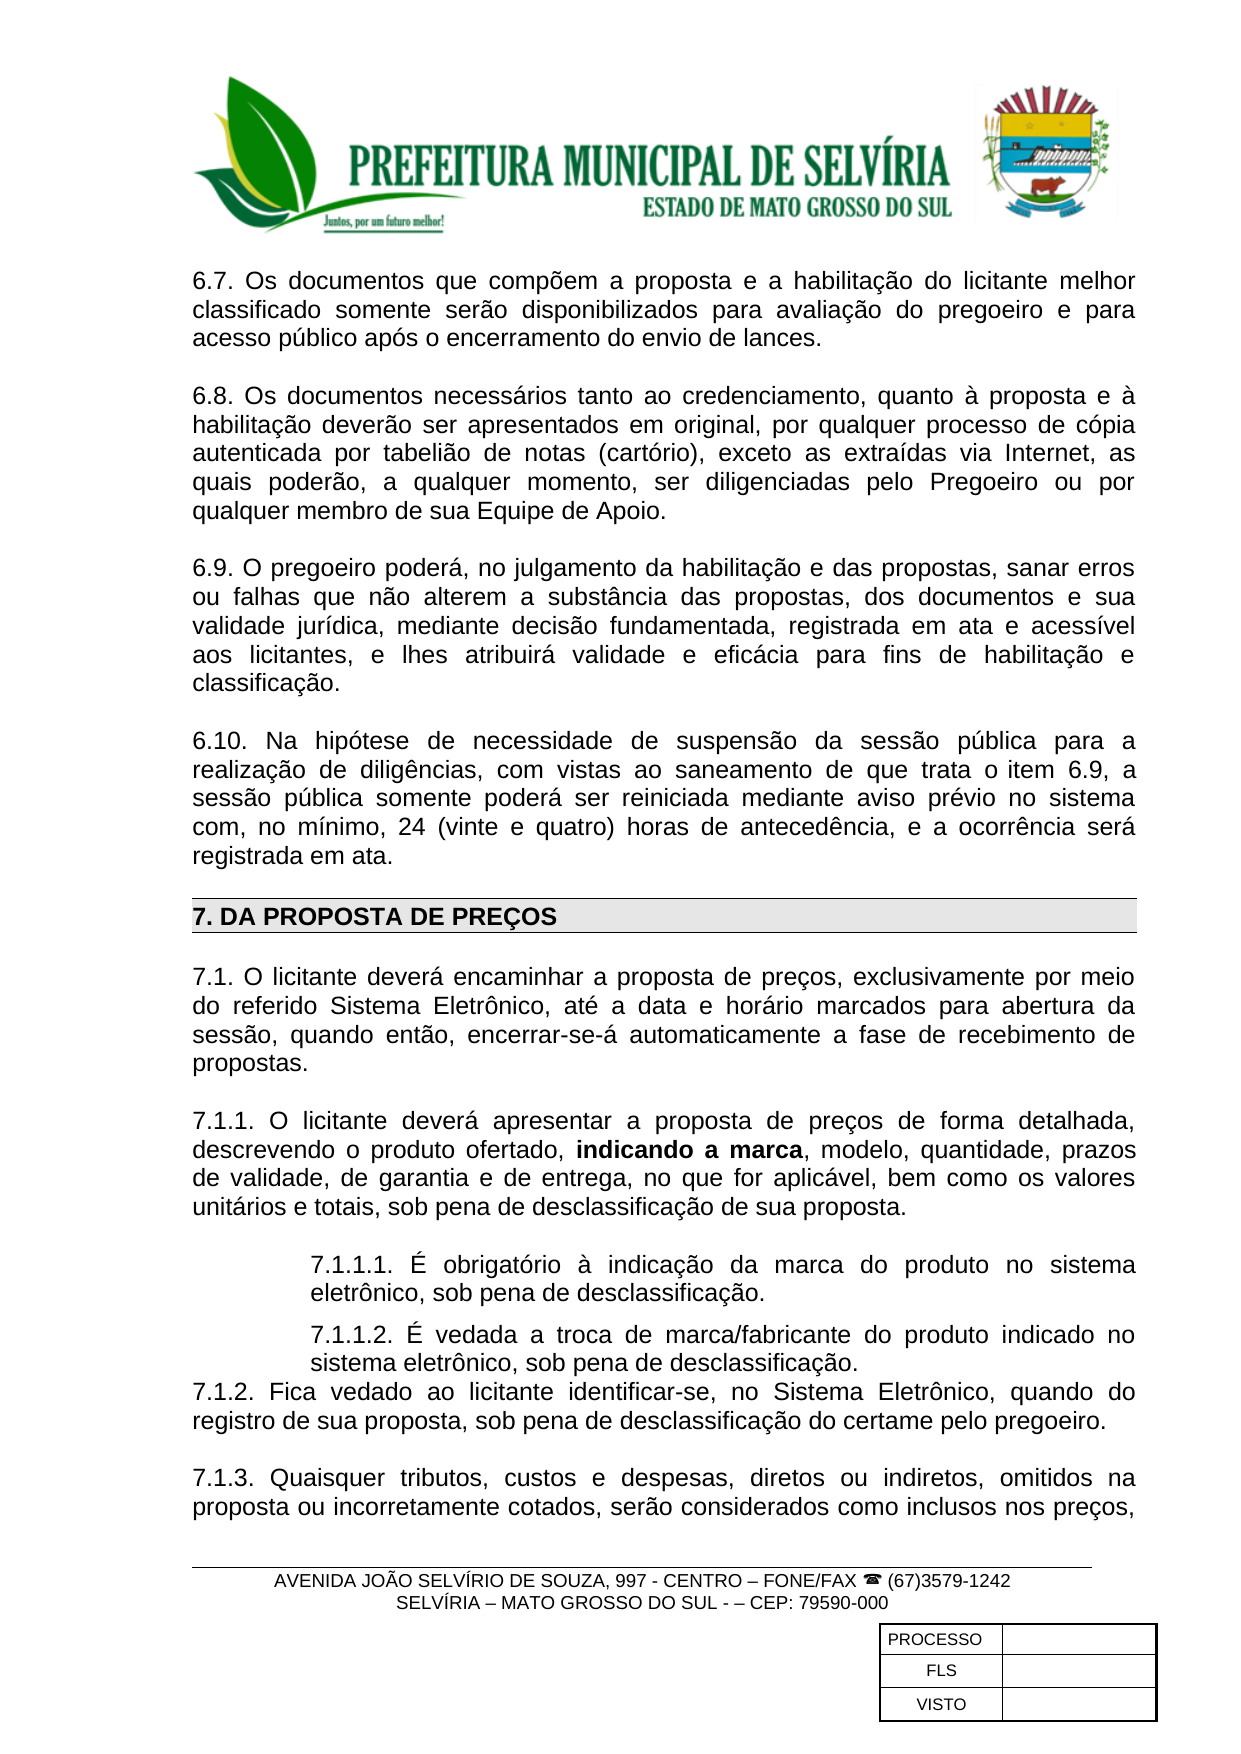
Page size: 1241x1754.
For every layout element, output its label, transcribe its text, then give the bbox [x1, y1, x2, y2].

text 7. DA PROPOSTA DE PREÇOS [192, 899, 1137, 932]
text 7.1.1.1. É obrigatório à indicação da marca do produto no sistema eletrônico, sob pena de desclassificação. [310, 1249, 1137, 1307]
text 7.1.1. O licitante deverá apresentar a proposta de preços de forma detalhada, descrevendo o produto ofertado, indicando a marca, modelo, quantidade, prazos de validade, de garantia e de entrega, no que for aplicável, bem como os valores unitários e totais, sob pena de desclassificação de sua proposta. [192, 1106, 1137, 1221]
text 6.9. O pregoeiro poderá, no julgamento da habilitação e das propostas, sanar erros ou falhas que não alterem a substância das propostas, dos documentos e sua validade jurídica, mediante decisão fundamentada, registrada em ata e acessível aos licitantes, e lhes atribuirá validade e eficácia para fins de habilitação e classificação. [192, 553, 1137, 697]
text 6.10. Na hipótese de necessidade de suspensão da sessão pública para a realização de diligências, com vistas ao saneamento de que trata o item 6.9, a sessão pública somente poderá ser reiniciada mediante aviso prévio no sistema com, no mínimo, 24 (vinte e quatro) horas de antecedência, e a ocorrência será registrada em ata. [192, 726, 1137, 869]
picture [192, 75, 1136, 257]
text 7.1.2. Fica vedado ao licitante identificar-se, no Sistema Eletrônico, quando do registro de sua proposta, sob pena de desclassificação do certame pelo pregoeiro. [192, 1377, 1137, 1434]
text 6.8. Os documentos necessários tanto ao credenciamento, quanto à proposta e à habilitação deverão ser apresentados em original, por qualquer processo de cópia autenticada por tabelião de notas (cartório), exceto as extraídas via Internet, as quais poderão, a qualquer momento, ser diligenciadas pelo Pregoeiro ou por qualquer membro de sua Equipe de Apoio. [192, 381, 1137, 524]
text 6.7. Os documentos que compõem a proposta e a habilitação do licitante melhor classificado somente serão disponibilizados para avaliação do pregoeiro e para acesso público após o encerramento do envio de lances. [192, 266, 1137, 352]
text 7.1. O licitante deverá encaminhar a proposta de preços, exclusivamente por meio do referido Sistema Eletrônico, até a data e horário marcados para abertura da sessão, quando então, encerrar-se-á automaticamente a fase de recebimento de propostas. [192, 962, 1137, 1077]
text 7.1.1.2. É vedada a troca de marca/fabricante do produto indicado no sistema eletrônico, sob pena de desclassificação. [310, 1319, 1137, 1377]
